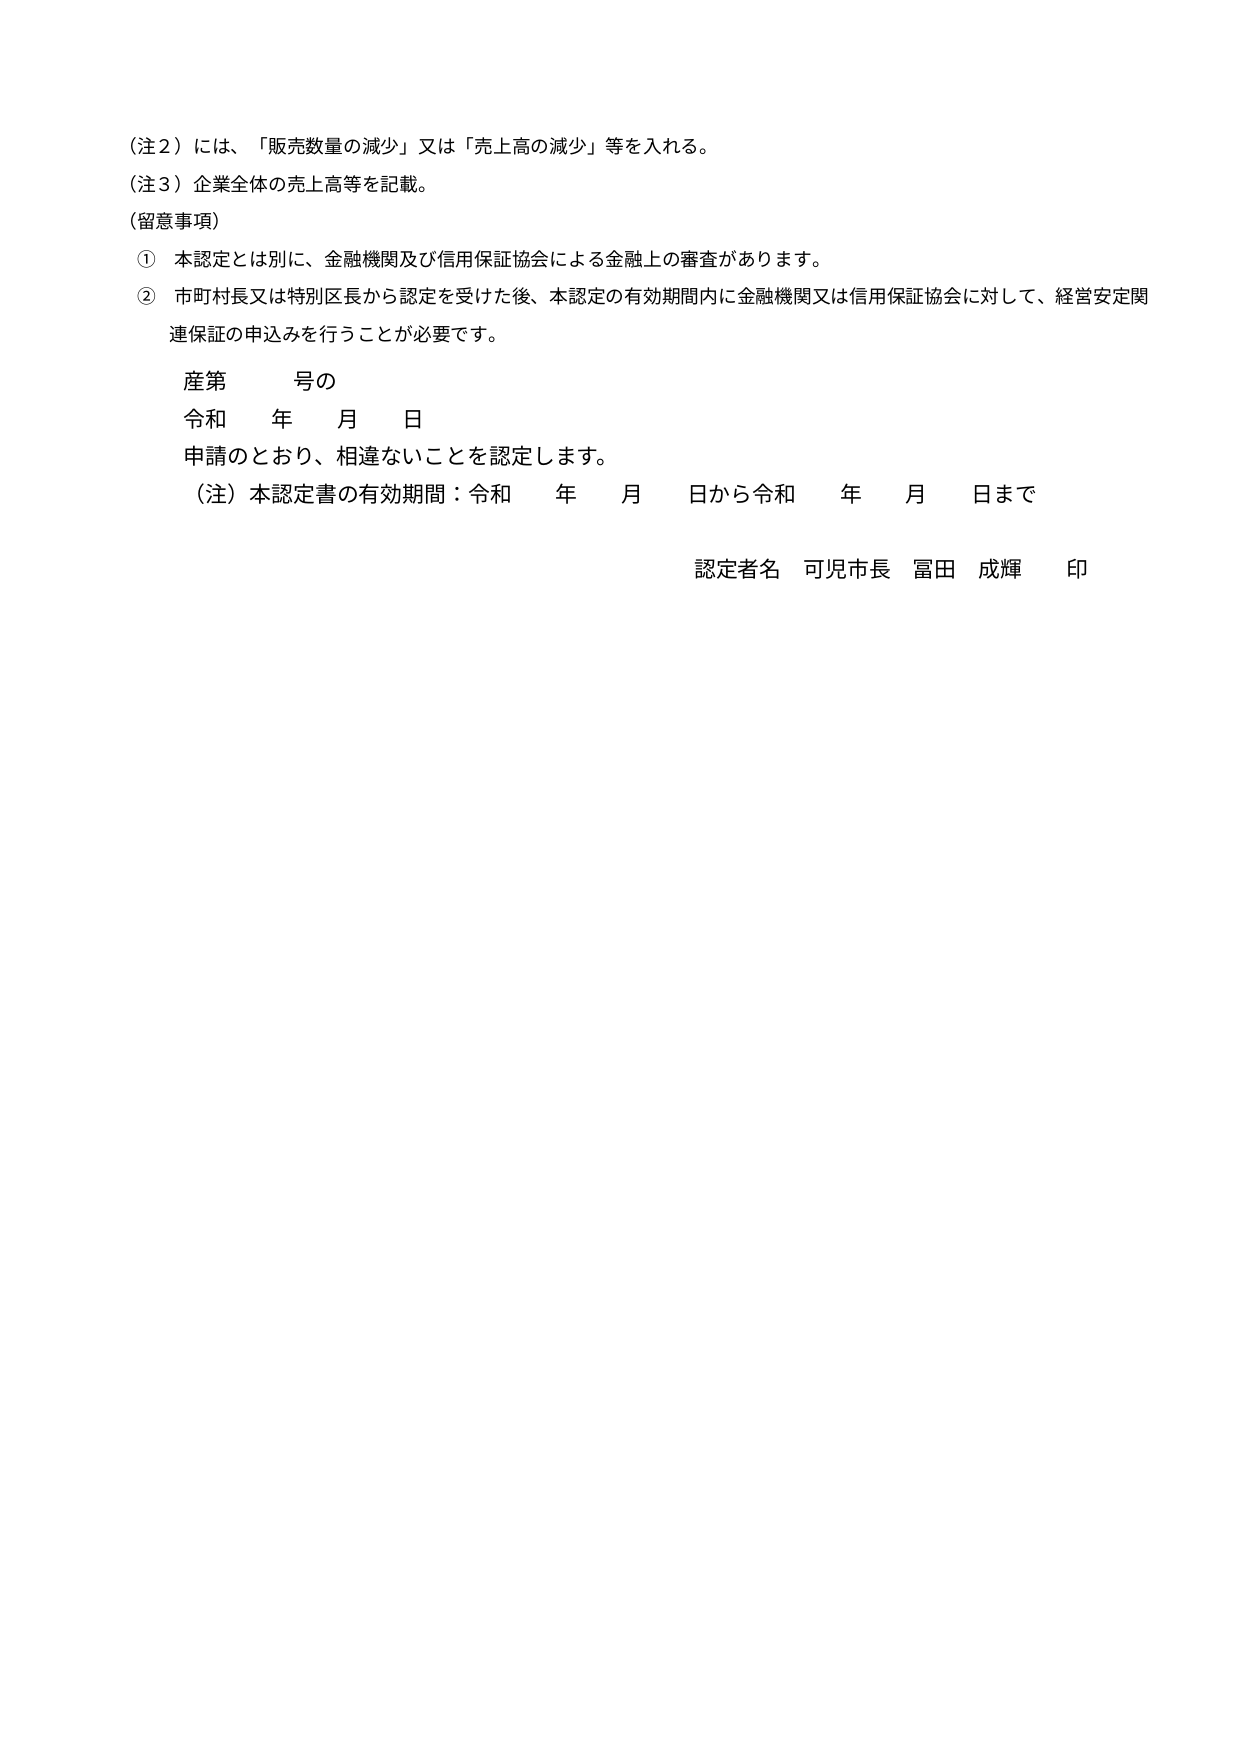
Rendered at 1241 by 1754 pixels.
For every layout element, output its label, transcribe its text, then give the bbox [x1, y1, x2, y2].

text （注２）には、「販売数量の減少」又は「売上高の減少」等を入れる。 [118, 127, 1122, 164]
text 令和 年 月 日 [118, 399, 1122, 436]
text （注）本認定書の有効期間：令和 年 月 日から令和 年 月 日まで [118, 474, 1122, 511]
text ② 市町村長又は特別区長から認定を受けた後、本認定の有効期間内に金融機関又は信用保証協会に対して、経営安定関連保証の申込みを行うことが必要です。 [118, 277, 1152, 352]
text （注３）企業全体の売上高等を記載。 [118, 164, 1122, 202]
text 認定者名 可児市長 冨田 成輝 印 [118, 549, 1122, 586]
text 産第 号の [118, 361, 1122, 399]
text 申請のとおり、相違ないことを認定します。 [118, 436, 1122, 474]
text ① 本認定とは別に、金融機関及び信用保証協会による金融上の審査があります。 [118, 239, 1122, 277]
text （留意事項） [118, 202, 1122, 239]
